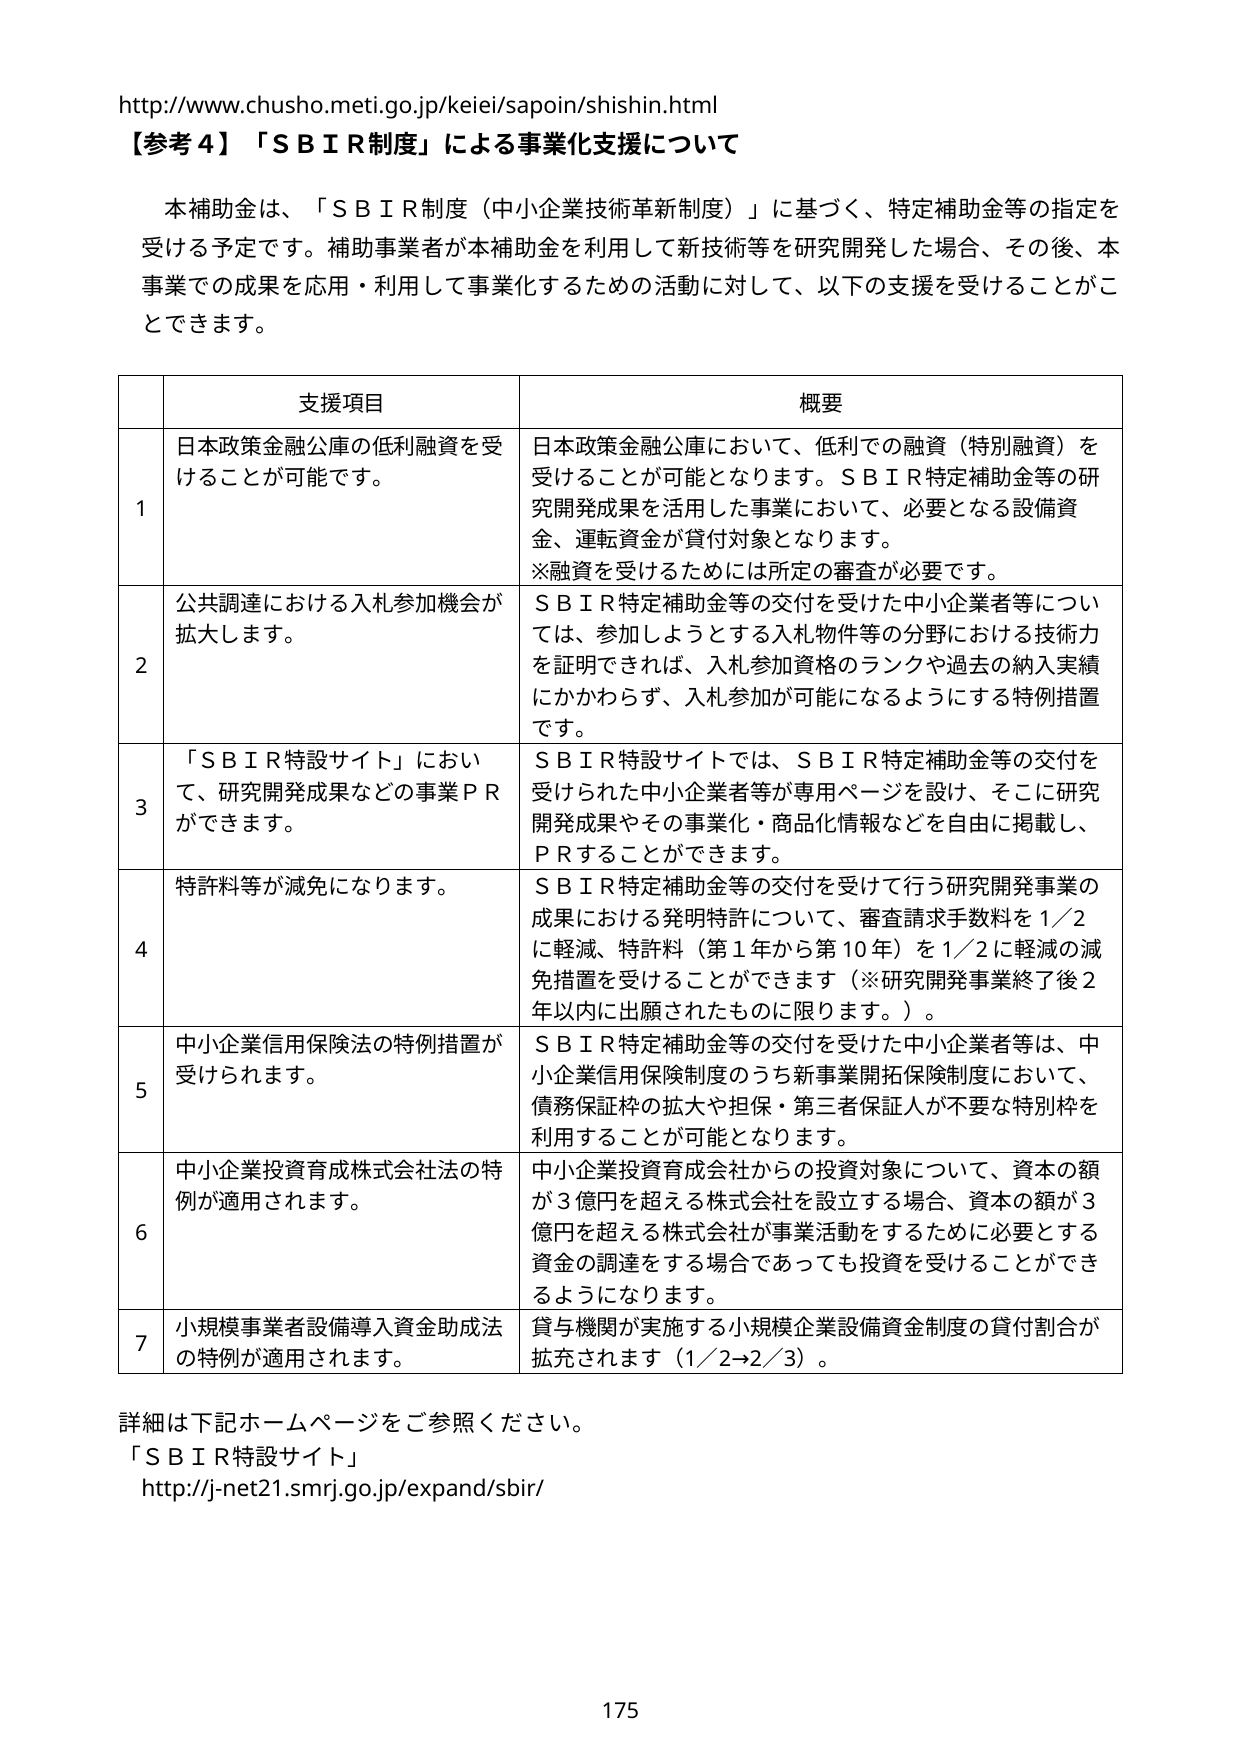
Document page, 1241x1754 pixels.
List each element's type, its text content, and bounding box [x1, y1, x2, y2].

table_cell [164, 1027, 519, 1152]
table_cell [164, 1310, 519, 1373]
text http://j-net21.smrj.go.jp/expand/sbir/ [118, 1472, 1122, 1503]
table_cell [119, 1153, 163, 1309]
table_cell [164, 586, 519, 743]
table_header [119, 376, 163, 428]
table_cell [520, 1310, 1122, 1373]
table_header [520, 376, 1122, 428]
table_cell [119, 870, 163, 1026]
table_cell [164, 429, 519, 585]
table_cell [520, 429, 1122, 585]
text 詳細は下記ホームページをご参照ください。 [118, 1405, 1122, 1438]
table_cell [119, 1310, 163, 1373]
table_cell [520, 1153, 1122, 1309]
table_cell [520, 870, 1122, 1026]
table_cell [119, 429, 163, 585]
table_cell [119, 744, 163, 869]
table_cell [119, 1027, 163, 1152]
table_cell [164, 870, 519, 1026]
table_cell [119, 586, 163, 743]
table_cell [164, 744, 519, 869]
text 「ＳＢＩＲ特設サイト」 [118, 1438, 1122, 1472]
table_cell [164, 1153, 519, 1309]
text 【参考４】「ＳＢＩＲ制度」による事業化支援について [118, 124, 1122, 161]
text http://www.chusho.meti.go.jp/keiei/sapoin/shishin.html [118, 89, 1122, 120]
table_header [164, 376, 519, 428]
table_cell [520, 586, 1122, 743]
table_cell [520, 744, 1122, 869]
text 本補助金は、「ＳＢＩＲ制度（中小企業技術革新制度）」に基づく、特定補助金等の指定を受ける予定です。補助事業者が本補助金を利用して新技術等を研究開発した場合、その後、本事業での成果を応用・利用して事業化するための活動に対して、以下の支援を受けることがことできます。 [118, 191, 1122, 339]
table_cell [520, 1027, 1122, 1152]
